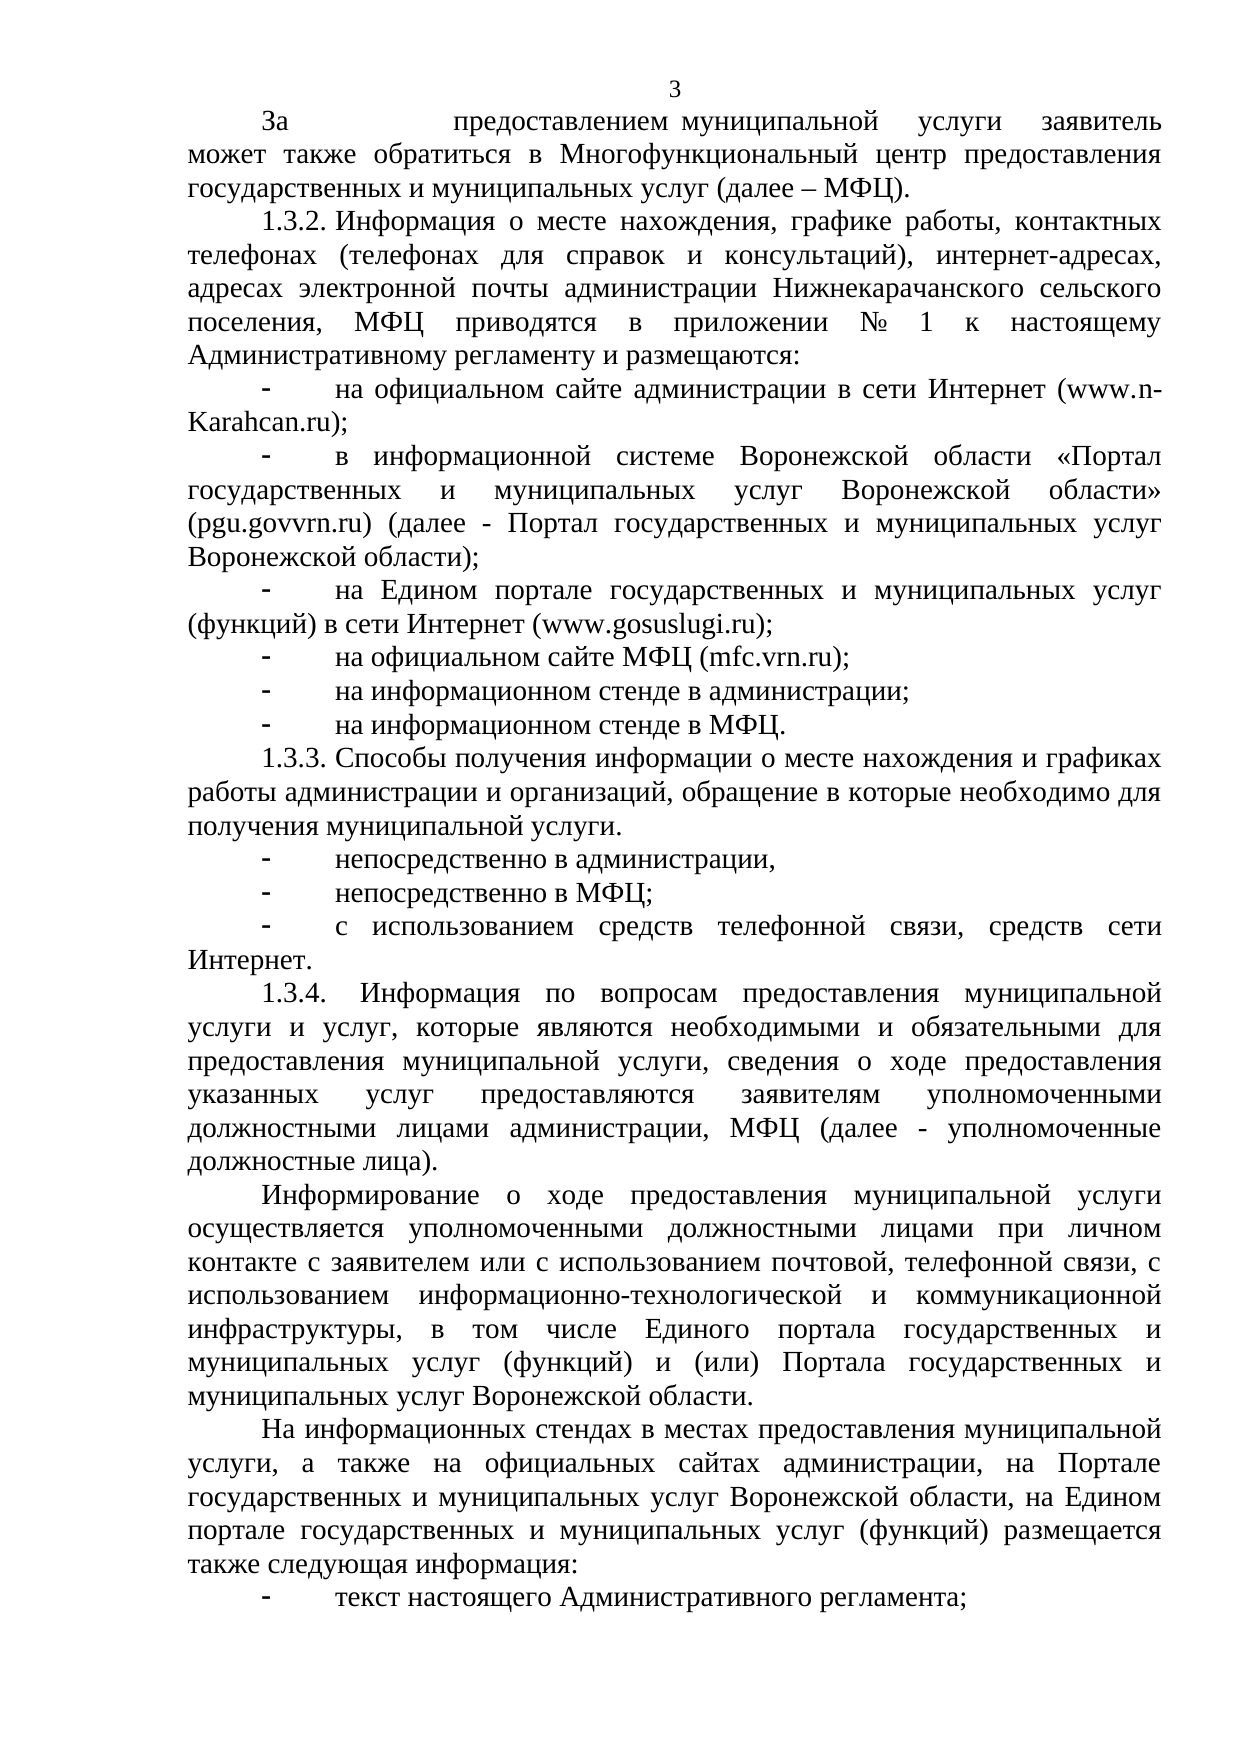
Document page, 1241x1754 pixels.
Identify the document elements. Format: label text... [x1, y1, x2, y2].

list на официальном сайте администрации в сети Интернет (www.n-Karahcan.ru); [187, 371, 1162, 438]
list Информация по вопросам предоставления муниципальной услуги и услуг, которые являются необходимыми и обязательными для предоставления муниципальной услуги, сведения о ходе предоставления указанных услуг предоставляются заявителям уполномоченными должностными лицами администрации, МФЦ (далее - уполномоченные должностные лица). [187, 976, 1162, 1177]
list с использованием средств телефонной связи, средств сети Интернет. [187, 908, 1162, 976]
list на информационном стенде в МФЦ. [187, 707, 1162, 741]
list на информационном стенде в администрации; [187, 673, 1162, 707]
list непосредственно в МФЦ; [187, 875, 1162, 908]
list текст настоящего Административного регламента; [187, 1579, 1162, 1613]
text На информационных стендах в местах предоставления муниципальной услуги, а также на официальных сайтах администрации, на Портале государственных и муниципальных услуг Воронежской области, на Едином портале государственных и муниципальных услуг (функций) размещается также следующая информация: [187, 1412, 1162, 1579]
list на Едином портале государственных и муниципальных услуг (функций) в сети Интернет (www.gosuslugi.ru); [187, 572, 1162, 639]
list в информационной системе Воронежской области «Портал государственных и муниципальных услуг Воронежской области» (pgu.govvrn.ru) (далее - Портал государственных и муниципальных услуг Воронежской области); [187, 438, 1162, 572]
text За предоставлением муниципальной услуги заявитель может также обратиться в Многофункциональный центр предоставления государственных и муниципальных услуг (далее – МФЦ). [187, 103, 1162, 203]
list Способы получения информации о месте нахождения и графиках работы администрации и организаций, обращение в которые необходимо для получения муниципальной услуги. [187, 741, 1162, 841]
list Информация о месте нахождения, графике работы, контактных телефонах (телефонах для справок и консультаций), интернет-адресах, адресах электронной почты администрации Нижнекарачанского сельского поселения, МФЦ приводятся в приложении № 1 к настоящему Административному регламенту и размещаются: [187, 203, 1162, 371]
list на официальном сайте МФЦ (mfc.vrn.ru); [187, 639, 1162, 673]
list непосредственно в администрации, [187, 841, 1162, 875]
text Информирование о ходе предоставления муниципальной услуги осуществляется уполномоченными должностными лицами при личном контакте с заявителем или с использованием почтовой, телефонной связи, с использованием информационно-технологической и коммуникационной инфраструктуры, в том числе Единого портала государственных и муниципальных услуг (функций) и (или) Портала государственных и муниципальных услуг Воронежской области. [187, 1177, 1162, 1412]
